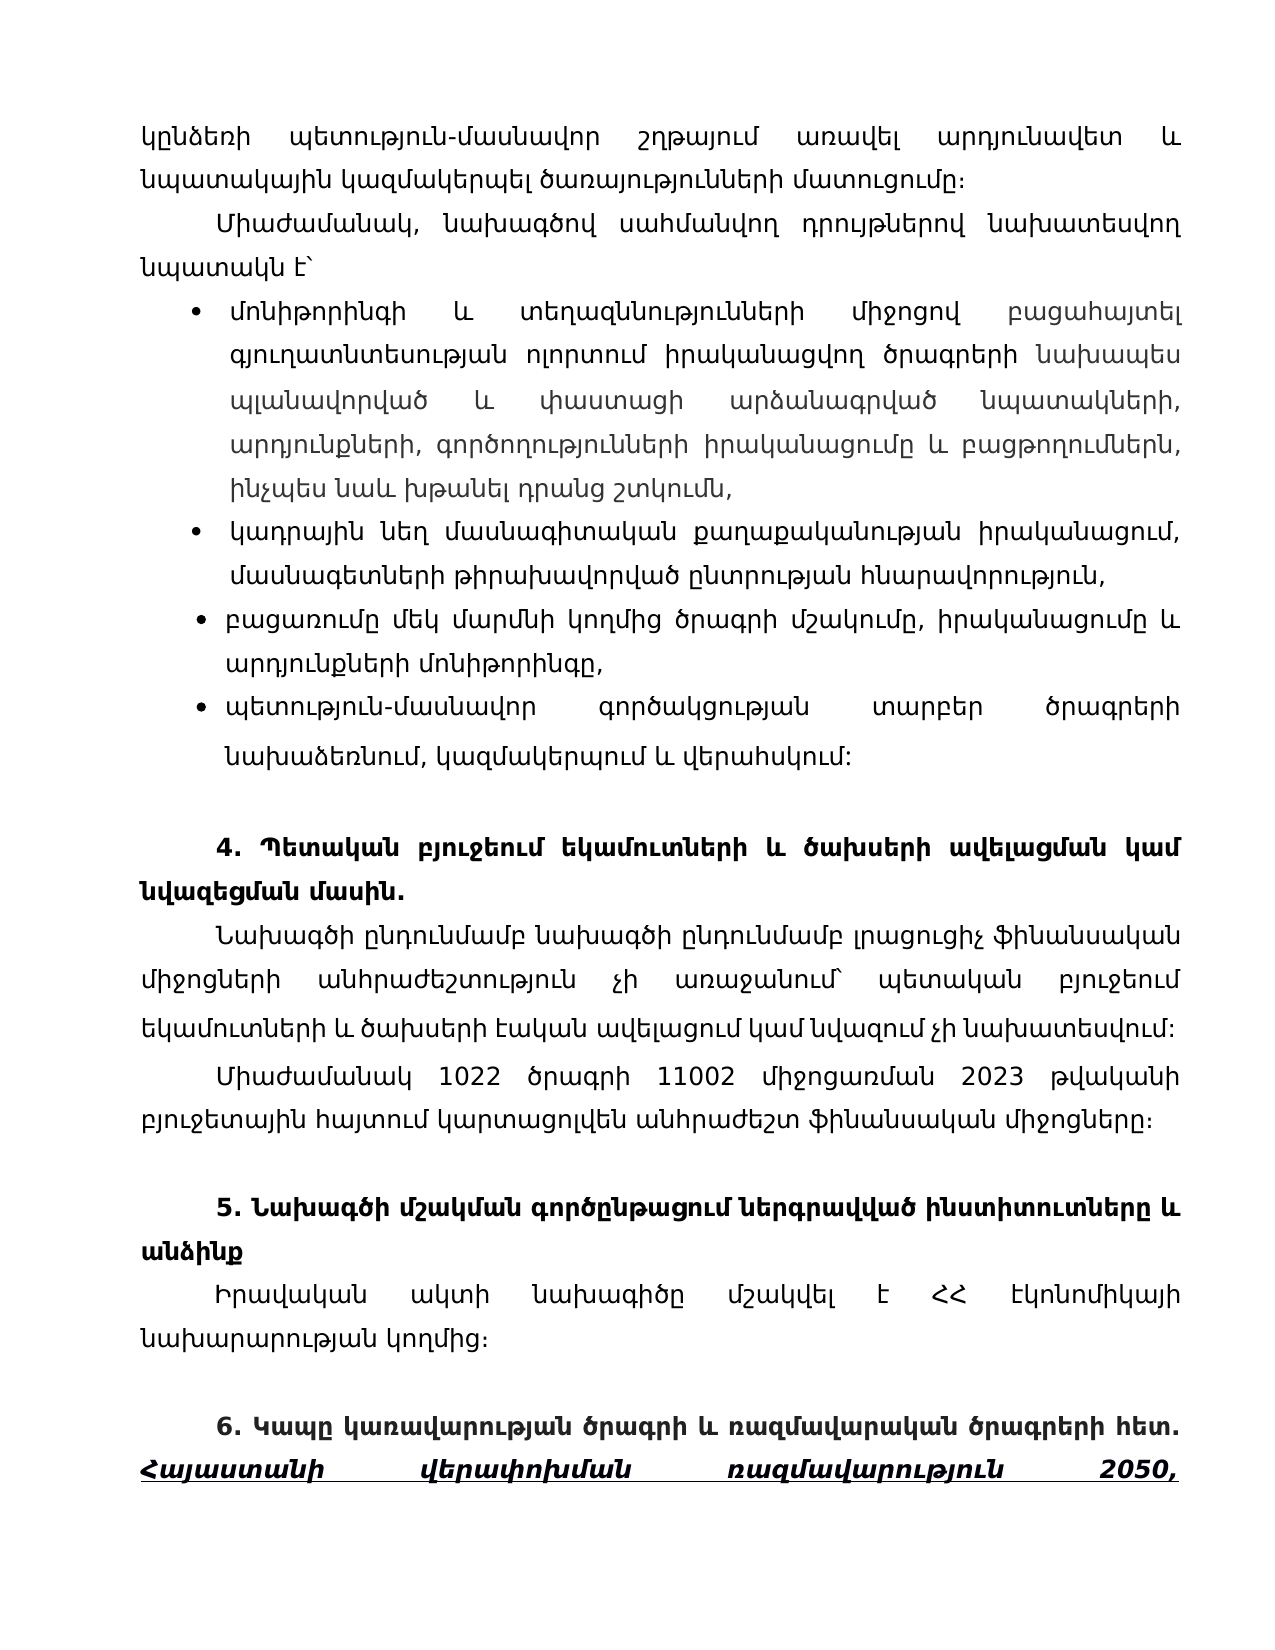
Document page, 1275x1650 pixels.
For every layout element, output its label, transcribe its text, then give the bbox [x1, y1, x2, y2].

text 5. Նախագծի մշակման գործընթացում ներգրավված ինստիտուտները և անձինք [141, 1193, 1181, 1266]
text Նախագծի ընդունմամբ նախագծի ընդունմամբ լրացուցիչ ֆինանսական միջոցների անհրաժեշտություն չի առաջանում՝ պետական բյուջեում եկամուտների և ծախսերի էական ավելացում կամ նվազում չի նախատեսվում: [141, 994, 1181, 1045]
text 4. Պետական բյուջեում եկամուտների և ծախսերի ավելացման կամ նվազեցման մասին. [141, 833, 1181, 906]
text Իրավական ակտի նախագիծը մշակվել է ՀՀ էկոնոմիկայի նախարարության կողմից։ [141, 1281, 1181, 1354]
text Միաժամանակ 1022 ծրագրի 11002 միջոցառման 2023 թվականի բյուջետային հայտում կարտացոլվեն անհրաժեշտ ֆինանսական միջոցները։ [141, 1062, 1181, 1135]
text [141, 1412, 1181, 1485]
list մոնիթորինգի և տեղազննությունների միջոցով բացահայտել գյուղատնտեսության ոլորտում իրականացվող ծրագրերի նախապես պլանավորված և փաստացի արձանագրված նպատակների, արդյունքների, գործողությունների իրականացումը և բացթողումներն, ինչպես նաև խթանել դրանց շտկումն, [192, 297, 1181, 503]
list բացառումը մեկ մարմնի կողմից ծրագրի մշակումը, իրականացումը և արդյունքների մոնիթորինգը, [197, 605, 1181, 678]
text Նախագծի ընդունմամբ նախագծի ընդունմամբ լրացուցիչ ֆինանսական միջոցների անհրաժեշտություն չի առաջանում՝ պետական բյուջեում եկամուտների և ծախսերի էական ավելացում կամ նվազում չի նախատեսվում: [141, 921, 1181, 965]
text Միաժամանակ, նախագծով սահմանվող դրույթներով նախատեսվող նպատակն է՝ [141, 209, 1181, 282]
list պետություն-մասնավոր գործակցության տարբեր ծրագրերի նախաձեռնում, կազմակերպում և վերահսկում: [197, 693, 1181, 773]
list կադրային նեղ մասնագիտական քաղաքականության իրականացում, մասնագետների թիրախավորված ընտրության հնարավորություն, [192, 518, 1181, 591]
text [141, 122, 1181, 195]
